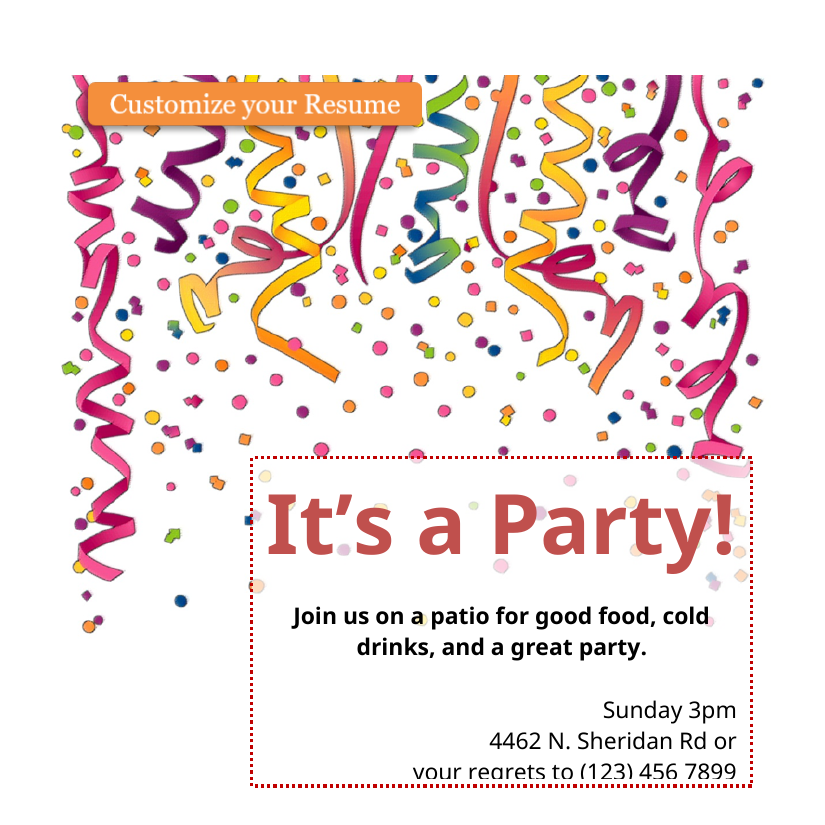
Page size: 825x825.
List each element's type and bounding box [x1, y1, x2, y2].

picture [75, 75, 426, 150]
